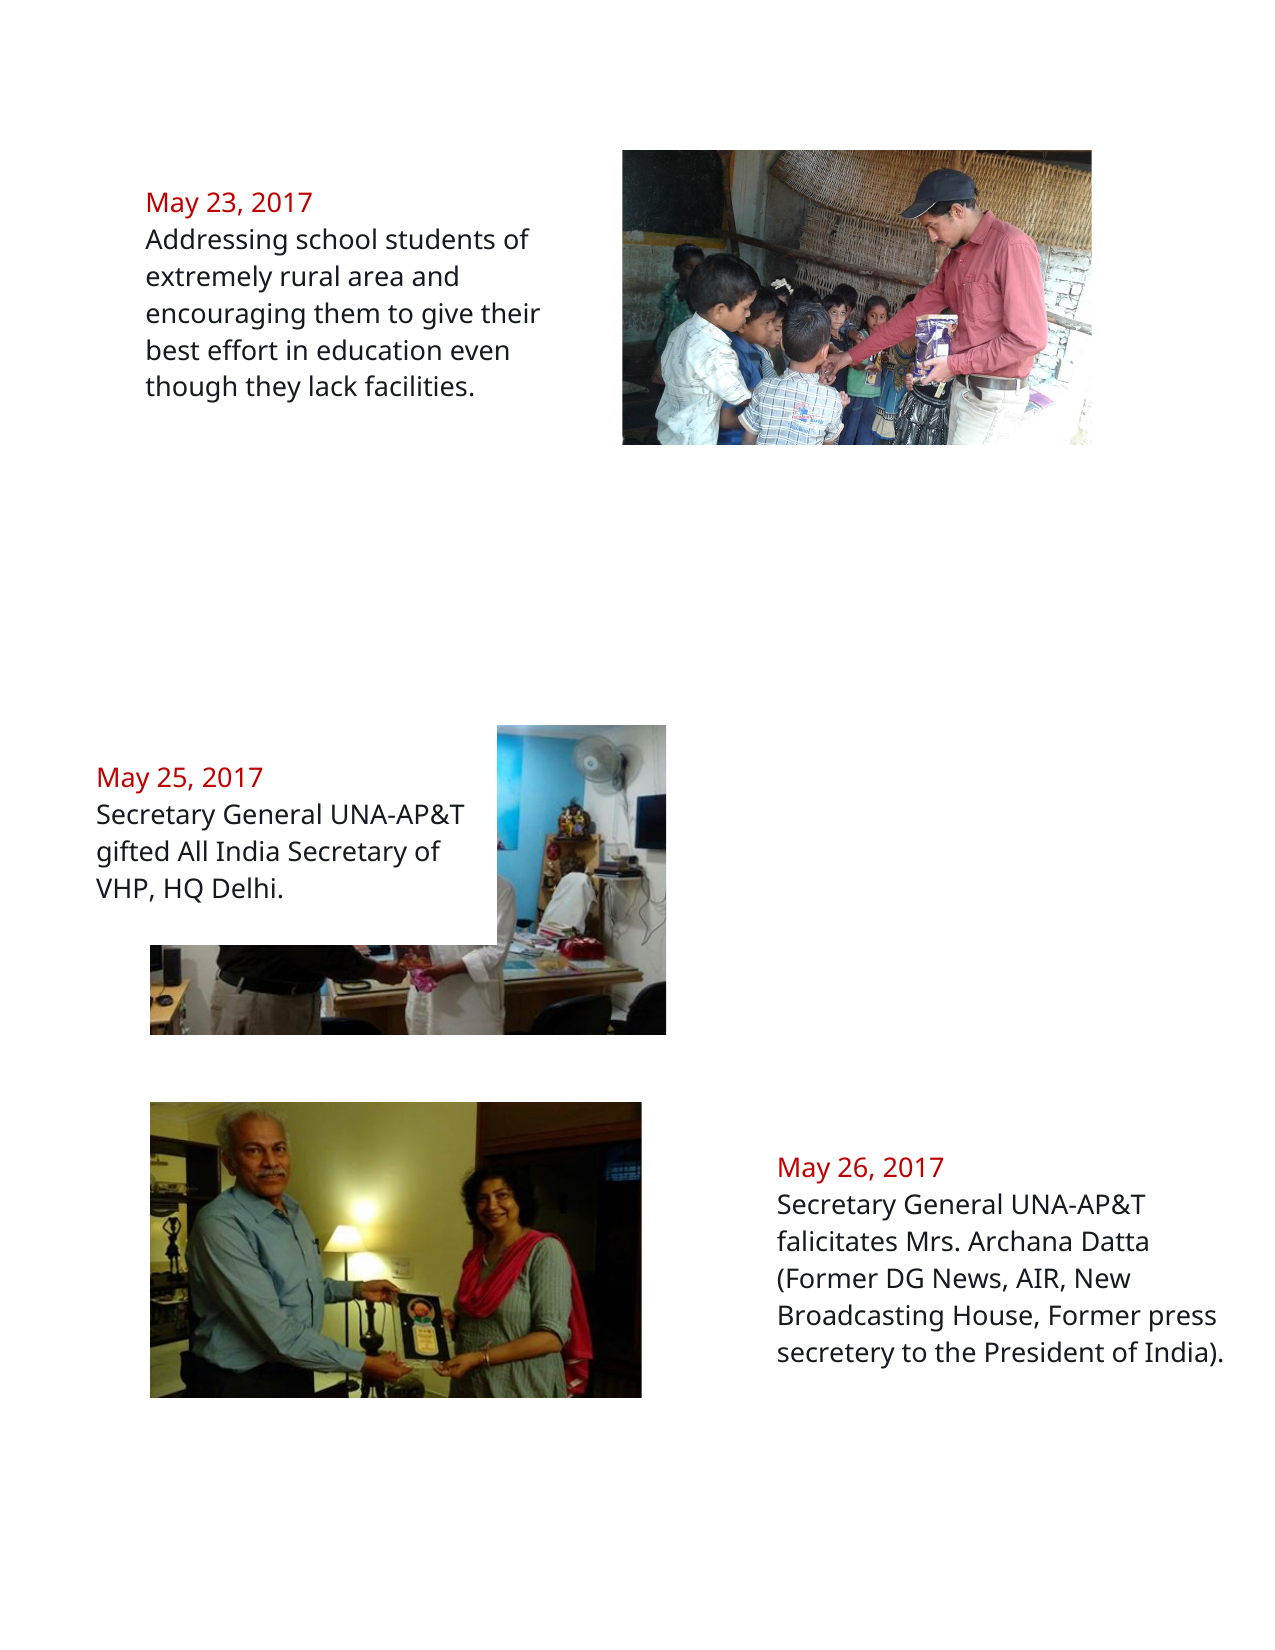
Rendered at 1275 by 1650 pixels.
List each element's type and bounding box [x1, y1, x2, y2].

picture [150, 1102, 642, 1398]
picture [150, 725, 667, 1035]
picture [622, 150, 1092, 445]
